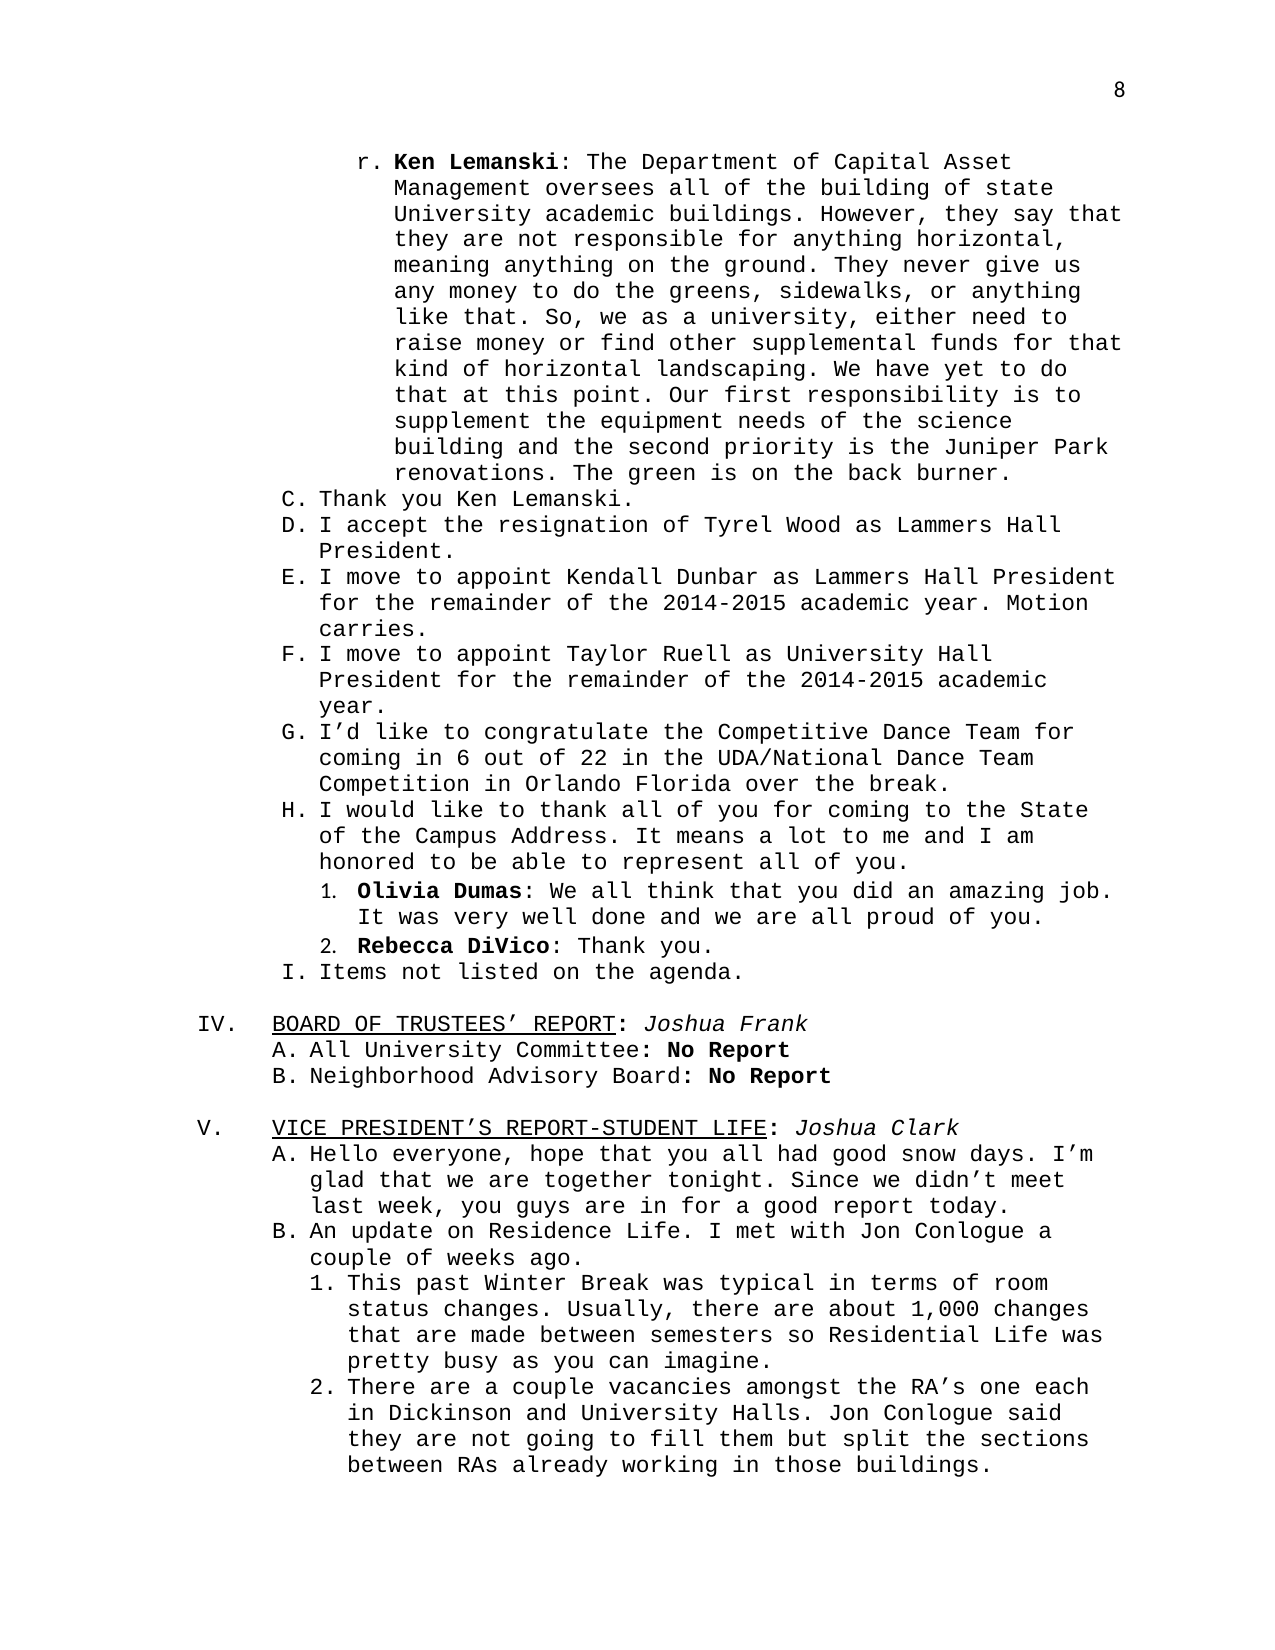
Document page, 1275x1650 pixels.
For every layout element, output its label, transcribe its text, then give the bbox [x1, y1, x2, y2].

list BOARD OF TRUSTEES’ REPORT: Joshua Frank [197, 1012, 1125, 1038]
list Ken Lemanski: The Department of Capital Asset Management oversees all of the building of state University academic buildings. However, they say that they are not responsible for anything horizontal, meaning anything on the ground. They never give us any money to do the greens, sidewalks, or anything like that. So, we as a university, either need to raise money or find other supplemental funds for that kind of horizontal landscaping. We have yet to do that at this point. Our first responsibility is to supplement the equipment needs of the science building and the second priority is the Juniper Park renovations. The green is on the back burner. [356, 150, 1125, 487]
text I would like to thank all of you for coming to the State of the Campus Address. It means a lot to me and I am honored to be able to represent all of you. [281, 798, 1125, 876]
list All University Committee: No Report [272, 1038, 1125, 1064]
list Olivia Dumas: We all think that you did an amazing job. It was very well done and we are all proud of you. [319, 876, 1125, 931]
text Items not listed on the agenda. [281, 961, 1125, 986]
list An update on Residence Life. I met with Jon Conlogue a couple of weeks ago. [272, 1220, 1125, 1272]
text I’d like to congratulate the Competitive Dance Team for coming in 6 out of 22 in the UDA/National Dance Team Competition in Orlando Florida over the break. [281, 721, 1125, 798]
text I move to appoint Taylor Ruell as University Hall President for the remainder of the 2014-2015 academic year. [281, 643, 1125, 721]
list VICE PRESIDENT’S REPORT-STUDENT LIFE: Joshua Clark [197, 1116, 1125, 1142]
list Hello everyone, hope that you all had good snow days. I’m glad that we are together tonight. Since we didn’t meet last week, you guys are in for a good report today. [272, 1142, 1125, 1220]
text I move to appoint Kendall Dunbar as Lammers Hall President for the remainder of the 2014-2015 academic year. Motion carries. [281, 565, 1125, 643]
list Rebecca DiVico: Thank you. [319, 931, 1125, 961]
list This past Winter Break was typical in terms of room status changes. Usually, there are about 1,000 changes that are made between semesters so Residential Life was pretty busy as you can imagine. [309, 1272, 1125, 1376]
list Neighborhood Advisory Board: No Report [272, 1064, 1125, 1090]
list There are a couple vacancies amongst the RA’s one each in Dickinson and University Halls. Jon Conlogue said they are not going to fill them but split the sections between RAs already working in those buildings. [309, 1376, 1125, 1479]
text Thank you Ken Lemanski. [281, 487, 1125, 513]
text I accept the resignation of Tyrel Wood as Lammers Hall President. [281, 513, 1125, 565]
